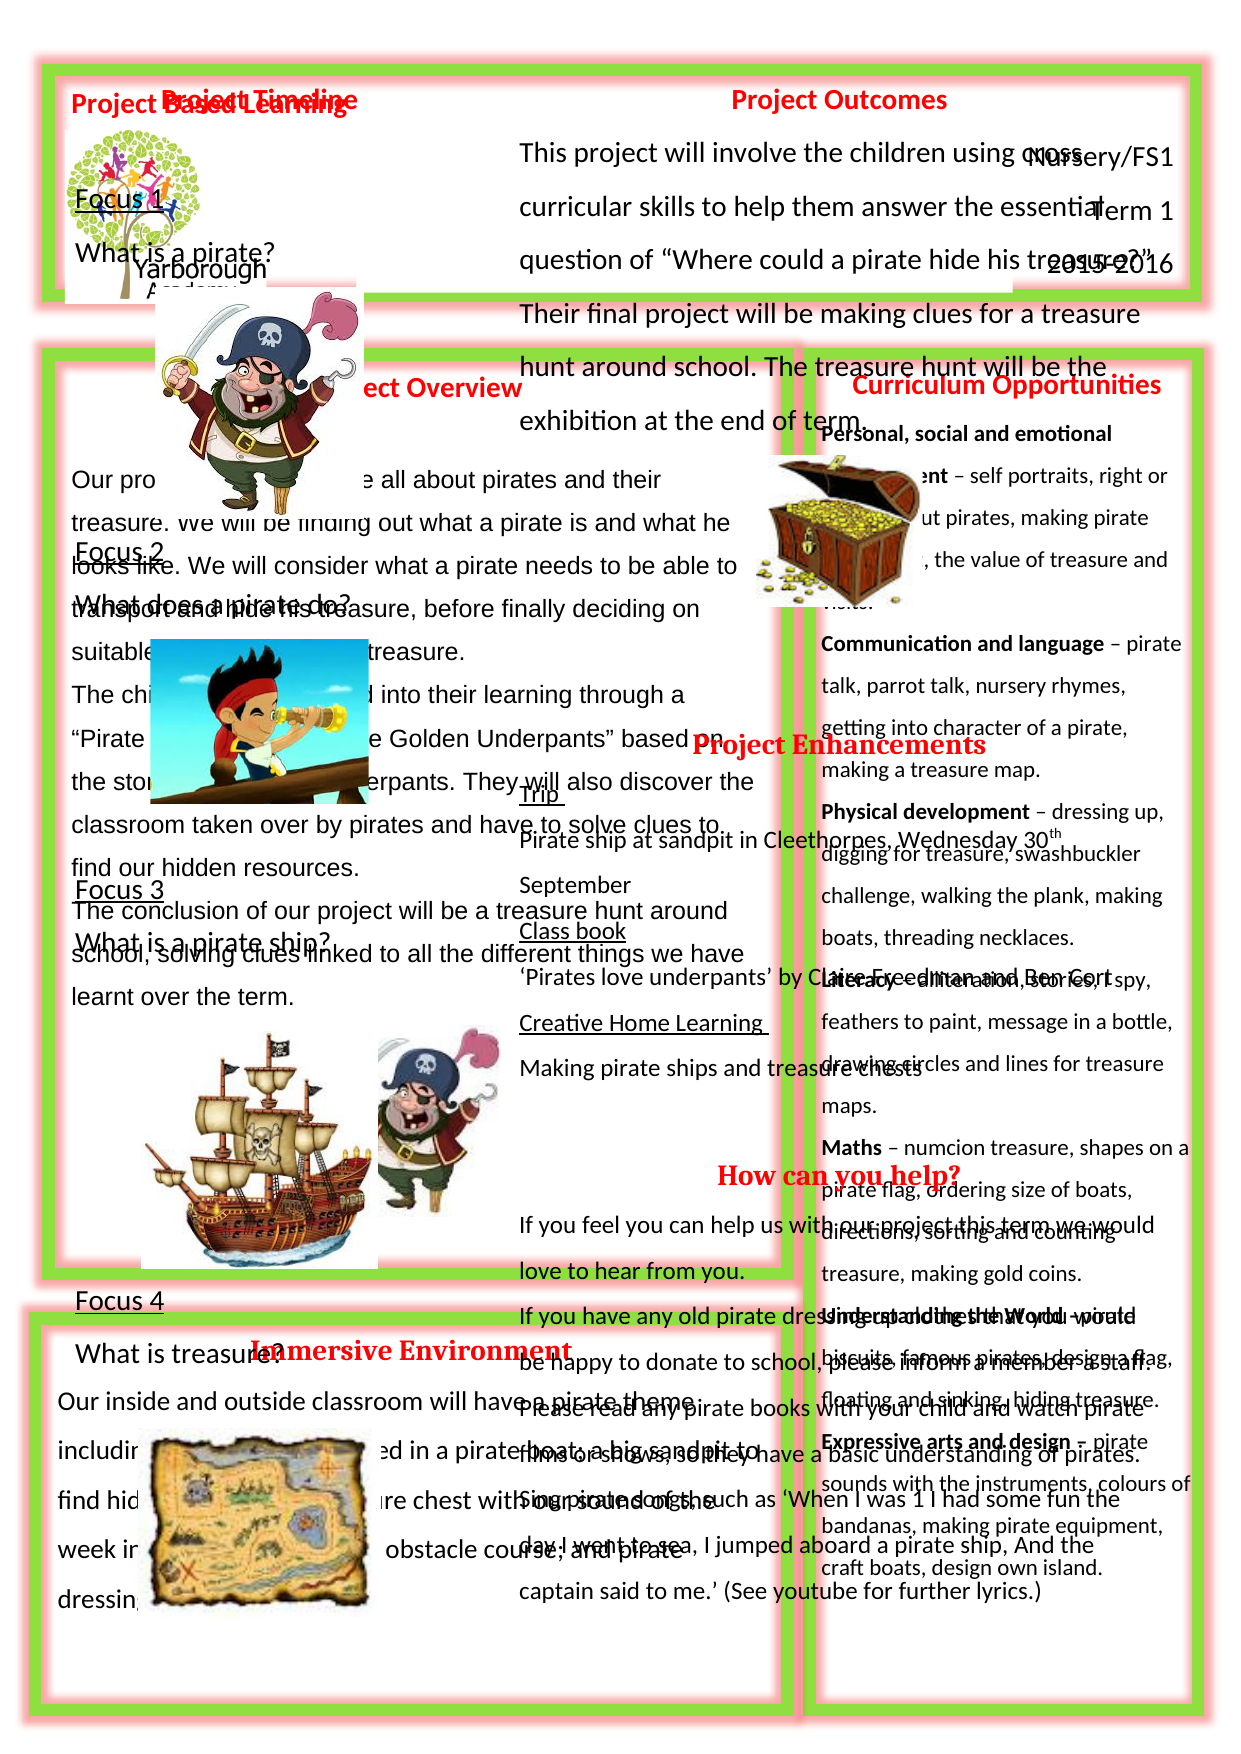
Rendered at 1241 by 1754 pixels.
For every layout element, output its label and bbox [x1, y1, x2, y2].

picture [137, 1428, 382, 1617]
picture [64, 130, 364, 519]
picture [756, 455, 923, 607]
picture [141, 1025, 505, 1269]
picture [150, 645, 369, 804]
